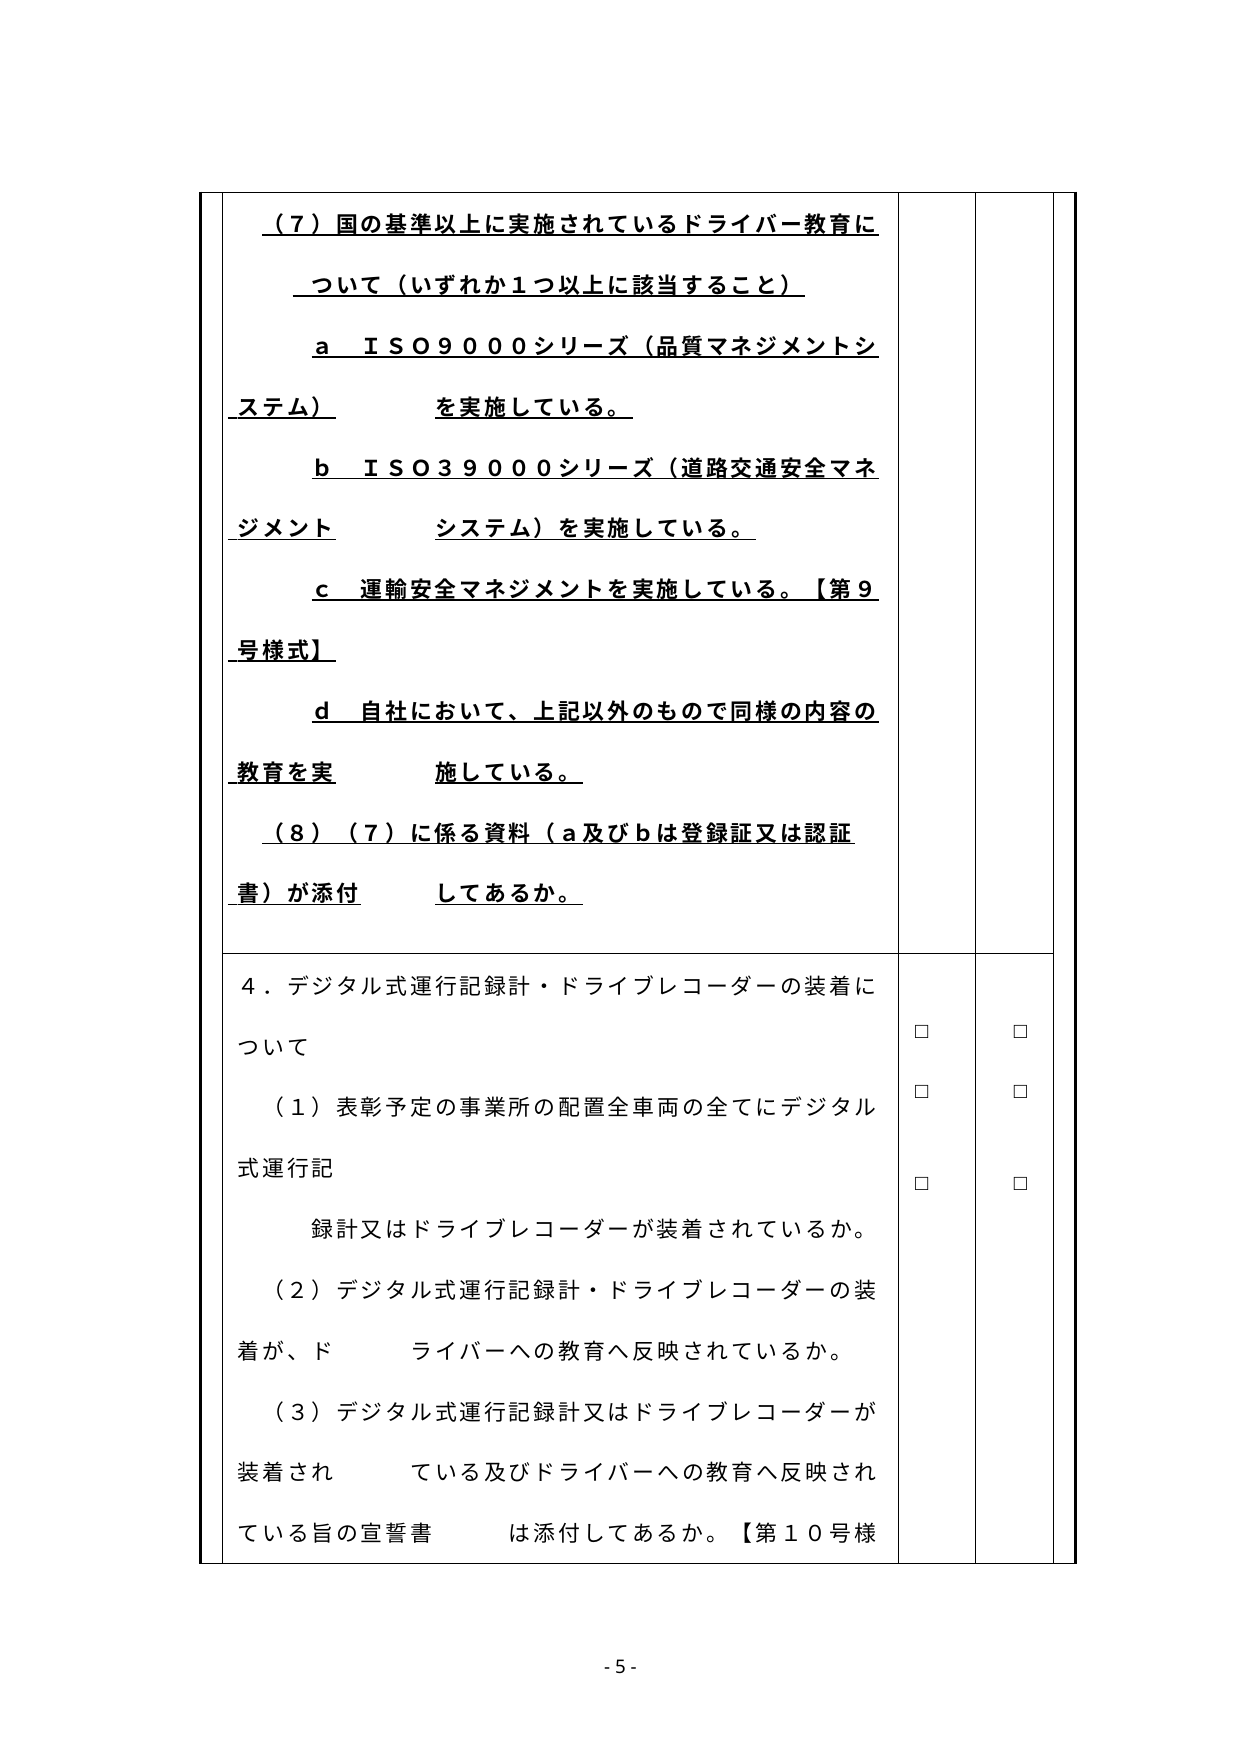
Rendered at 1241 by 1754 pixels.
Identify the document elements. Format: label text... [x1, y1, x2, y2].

table_cell □ □ □ [899, 954, 975, 1562]
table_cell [899, 193, 975, 953]
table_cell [976, 193, 1053, 953]
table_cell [223, 193, 898, 953]
table_cell □ □ □ [976, 954, 1053, 1562]
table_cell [223, 954, 898, 1562]
